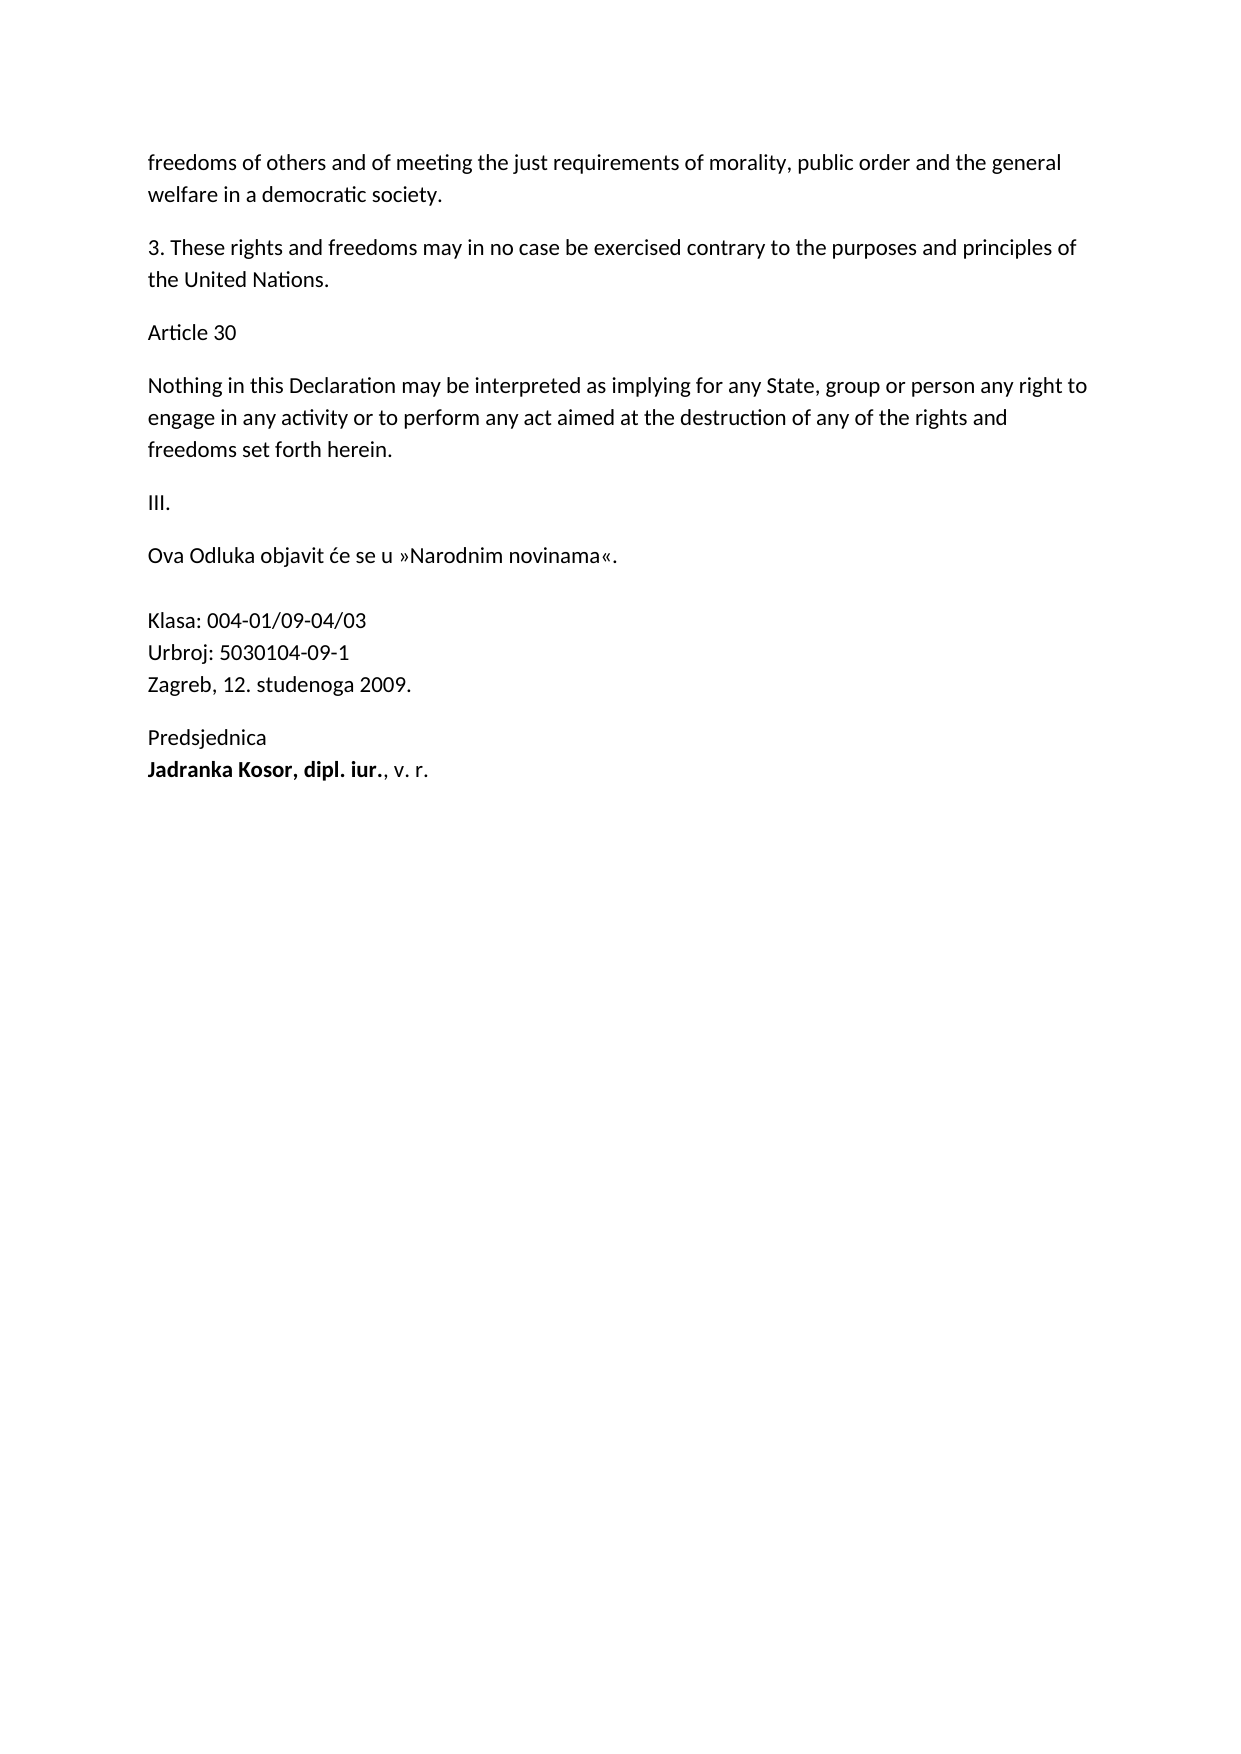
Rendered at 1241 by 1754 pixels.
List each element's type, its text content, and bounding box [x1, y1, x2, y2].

text Predsjednica Jadranka Kosor, dipl. iur., v. r. [148, 723, 1093, 783]
text 3. These rights and freedoms may in no case be exercised contrary to the purposes and principles of the United Nations. [148, 233, 1093, 293]
text Article 30 [148, 318, 1093, 346]
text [148, 148, 1093, 208]
text Ova Odluka objavit će se u »Narodnim novinama«. Klasa: 004-01/09-04/03 Urbroj: 5030104-09-1 Zagreb, 12. studenoga 2009. [148, 541, 1093, 698]
text Nothing in this Declaration may be interpreted as implying for any State, group or person any right to engage in any activity or to perform any act aimed at the destruction of any of the rights and freedoms set forth herein. [148, 371, 1093, 463]
text III. [148, 488, 1093, 516]
